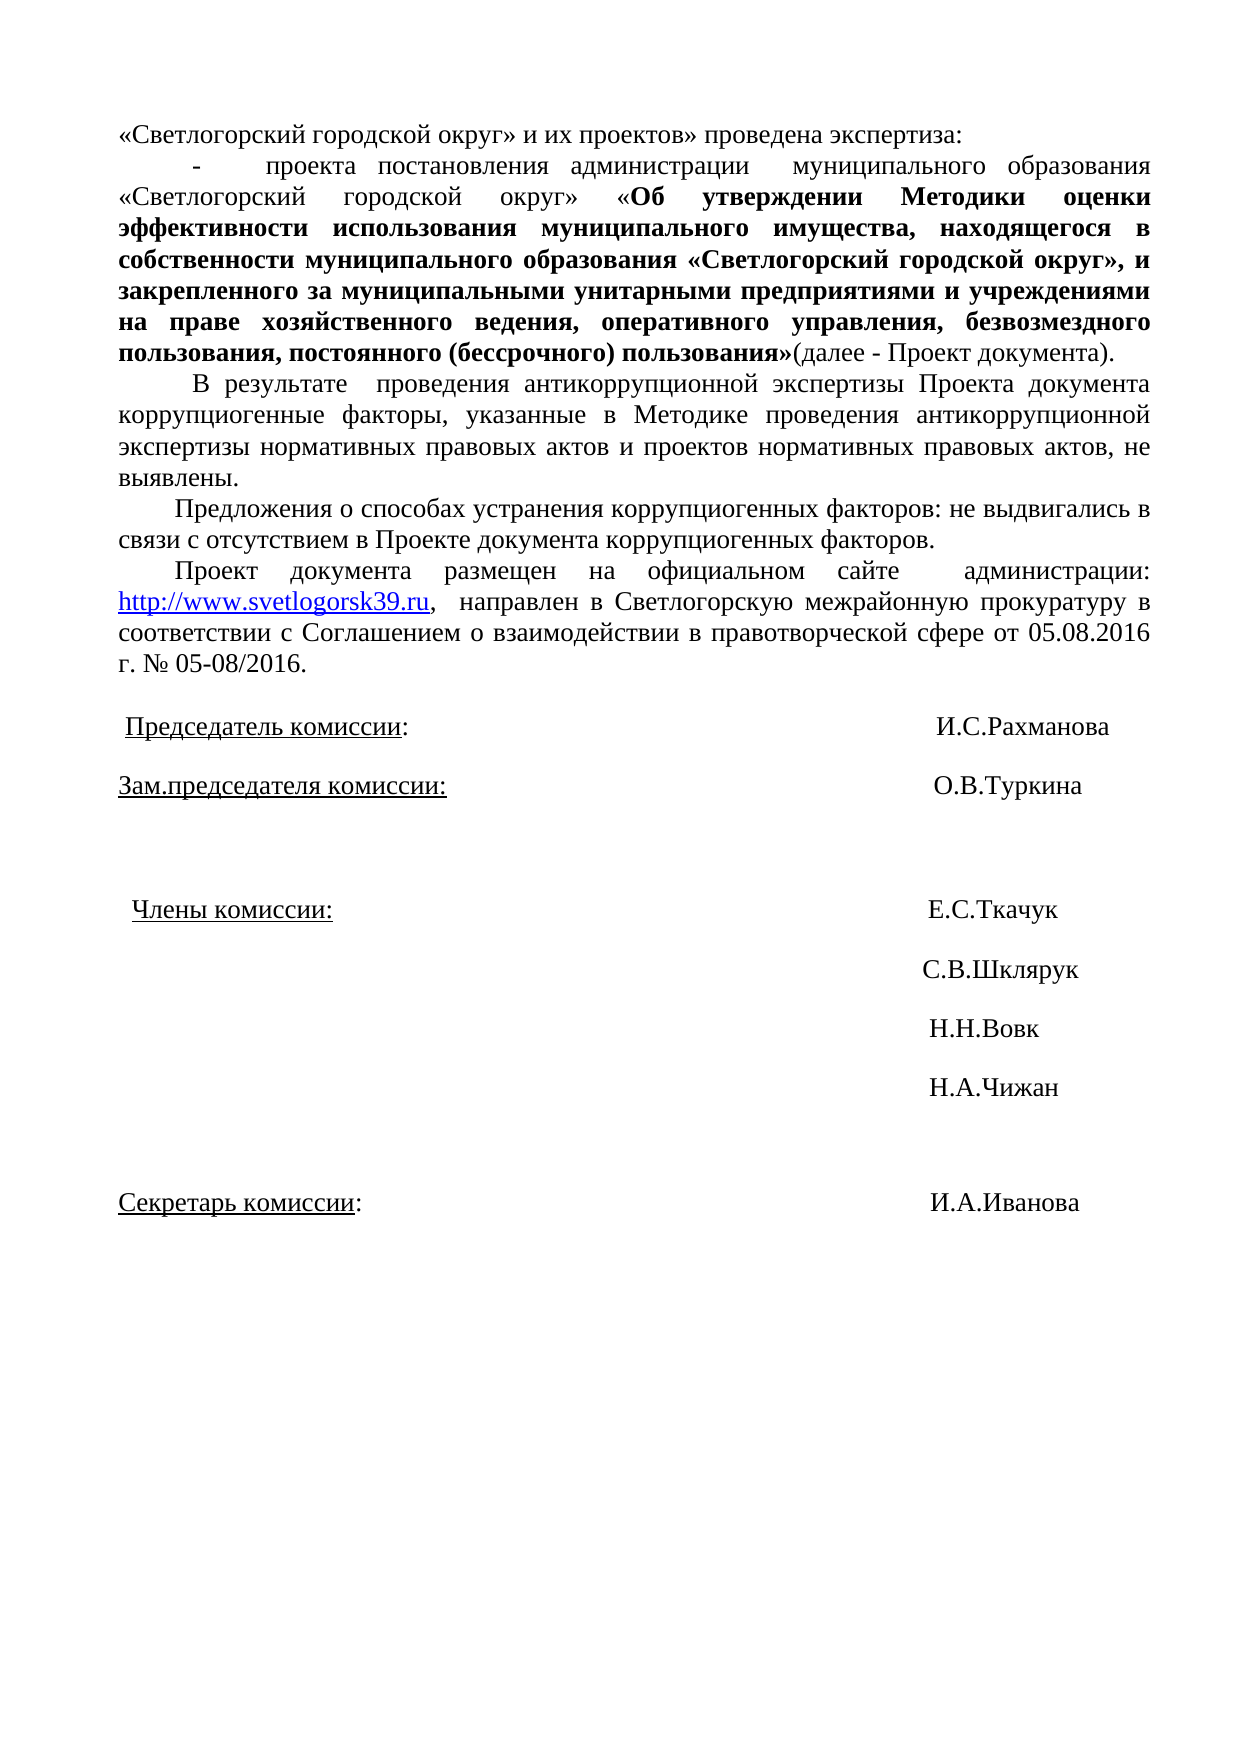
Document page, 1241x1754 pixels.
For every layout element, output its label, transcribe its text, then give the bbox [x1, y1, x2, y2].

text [118, 118, 1152, 149]
text Секретарь комиссии: И.А.Иванова [118, 1186, 1152, 1217]
text Председатель комиссии: И.С.Рахманова [118, 710, 1152, 741]
text Н.А.Чижан [118, 1071, 1152, 1102]
text Члены комиссии: Е.С.Ткачук [118, 894, 1152, 925]
title В результате проведения антикоррупционной экспертизы Проекта документа коррупциогенные факторы, указанные в Методике проведения антикоррупционной экспертизы нормативных правовых актов и проектов нормативных правовых актов, не выявлены. [118, 367, 1152, 492]
text Предложения о способах устранения коррупциогенных факторов: не выдвигались в связи с отсутствием в Проекте документа коррупциогенных факторов. [118, 492, 1152, 554]
text Н.Н.Вовк [118, 1012, 1152, 1043]
text С.В.Шклярук [118, 953, 1152, 984]
text - проекта постановления администрации муниципального образования «Светлогорский городской округ» «Об утверждении Методики оценки эффективности использования муниципального имущества, находящегося в собственности муниципального образования «Светлогорский городской округ», и закрепленного за муниципальными унитарными предприятиями и учреждениями на праве хозяйственного ведения, оперативного управления, безвозмездного пользования, постоянного (бессрочного) пользования»(далее - Проект документа). [118, 149, 1152, 367]
text Зам.председателя комиссии: О.В.Туркина [118, 769, 1152, 800]
text Проект документа размещен на официальном сайте администрации: http://www.svetlogorsk39.ru, направлен в Светлогорскую межрайонную прокуратуру в соответствии с Соглашением о взаимодействии в правотворческой сфере от 05.08.2016 г. № 05-08/2016. [118, 554, 1152, 679]
